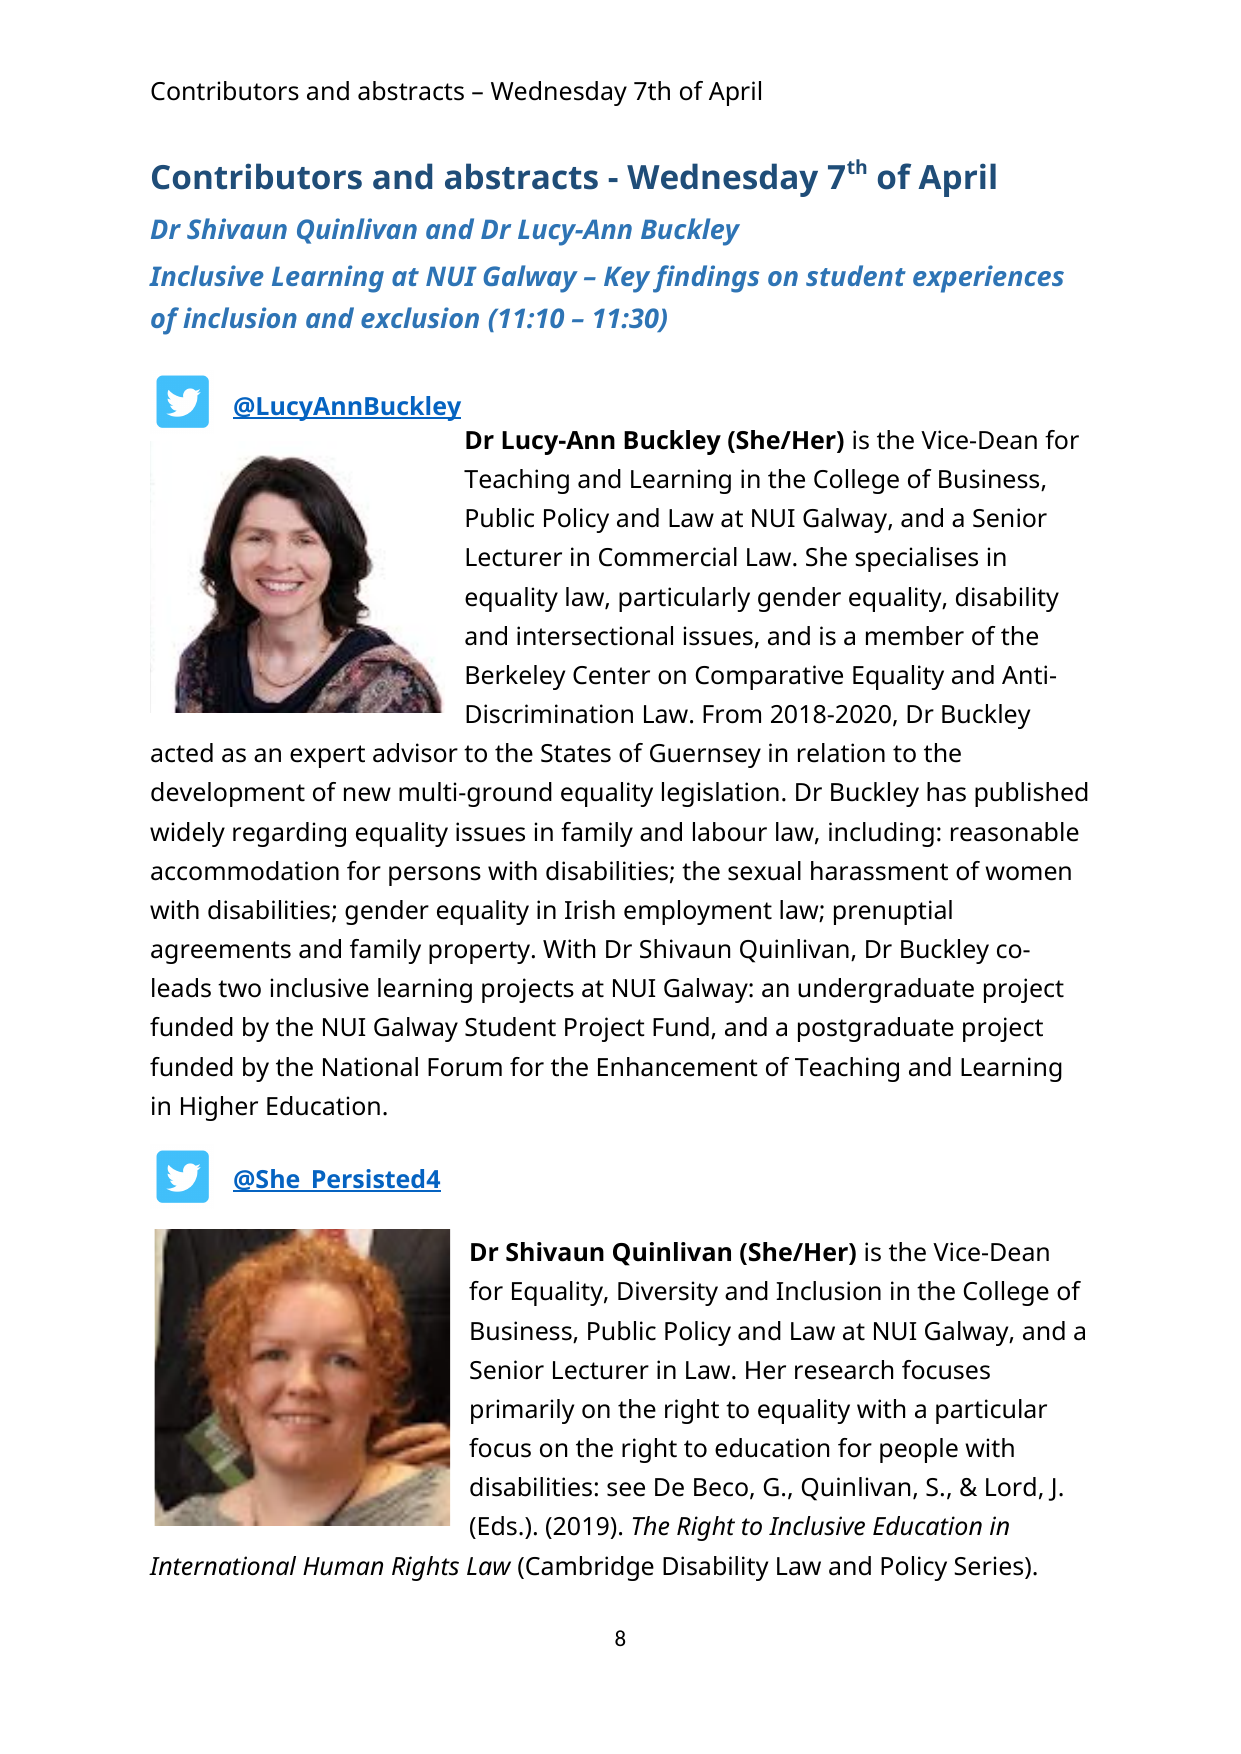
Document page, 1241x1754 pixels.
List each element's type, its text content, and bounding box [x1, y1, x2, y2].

picture [154, 1229, 451, 1526]
picture [150, 370, 214, 434]
picture [150, 1144, 214, 1209]
text Inclusive Learning at NUI Galway – Key findings on student experiences of inclusion and exclusion (11:10 – 11:30) [150, 257, 1090, 336]
text Dr Shivaun Quinlivan and Dr Lucy-Ann Buckley [150, 211, 1090, 247]
picture [150, 441, 446, 713]
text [150, 1235, 1090, 1582]
text @She_Persisted4 [214, 1162, 1090, 1196]
text @LucyAnnBuckley [214, 388, 1090, 422]
text Contributors and abstracts - Wednesday 7th of April [150, 154, 1090, 199]
text Dr Lucy-Ann Buckley (She/Her) is the Vice-Dean for Teaching and Learning in the College of Business, Public Policy and Law at NUI Galway, and a Senior Lecturer in Commercial Law. She specialises in equality law, particularly gender equality, disability and intersectional issues, and is a member of the Berkeley Center on Comparative Equality and Anti-Discrimination Law. From 2018-2020, Dr Buckley acted as an expert advisor to the States of Guernsey in relation to the development of new multi-ground equality legislation. Dr Buckley has published widely regarding equality issues in family and labour law, including: reasonable accommodation for persons with disabilities; the sexual harassment of women with disabilities; gender equality in Irish employment law; prenuptial agreements and family property. With Dr Shivaun Quinlivan, Dr Buckley co-leads two inclusive learning projects at NUI Galway: an undergraduate project funded by the NUI Galway Student Project Fund, and a postgraduate project funded by the National Forum for the Enhancement of Teaching and Learning in Higher Education. [150, 422, 1090, 1122]
